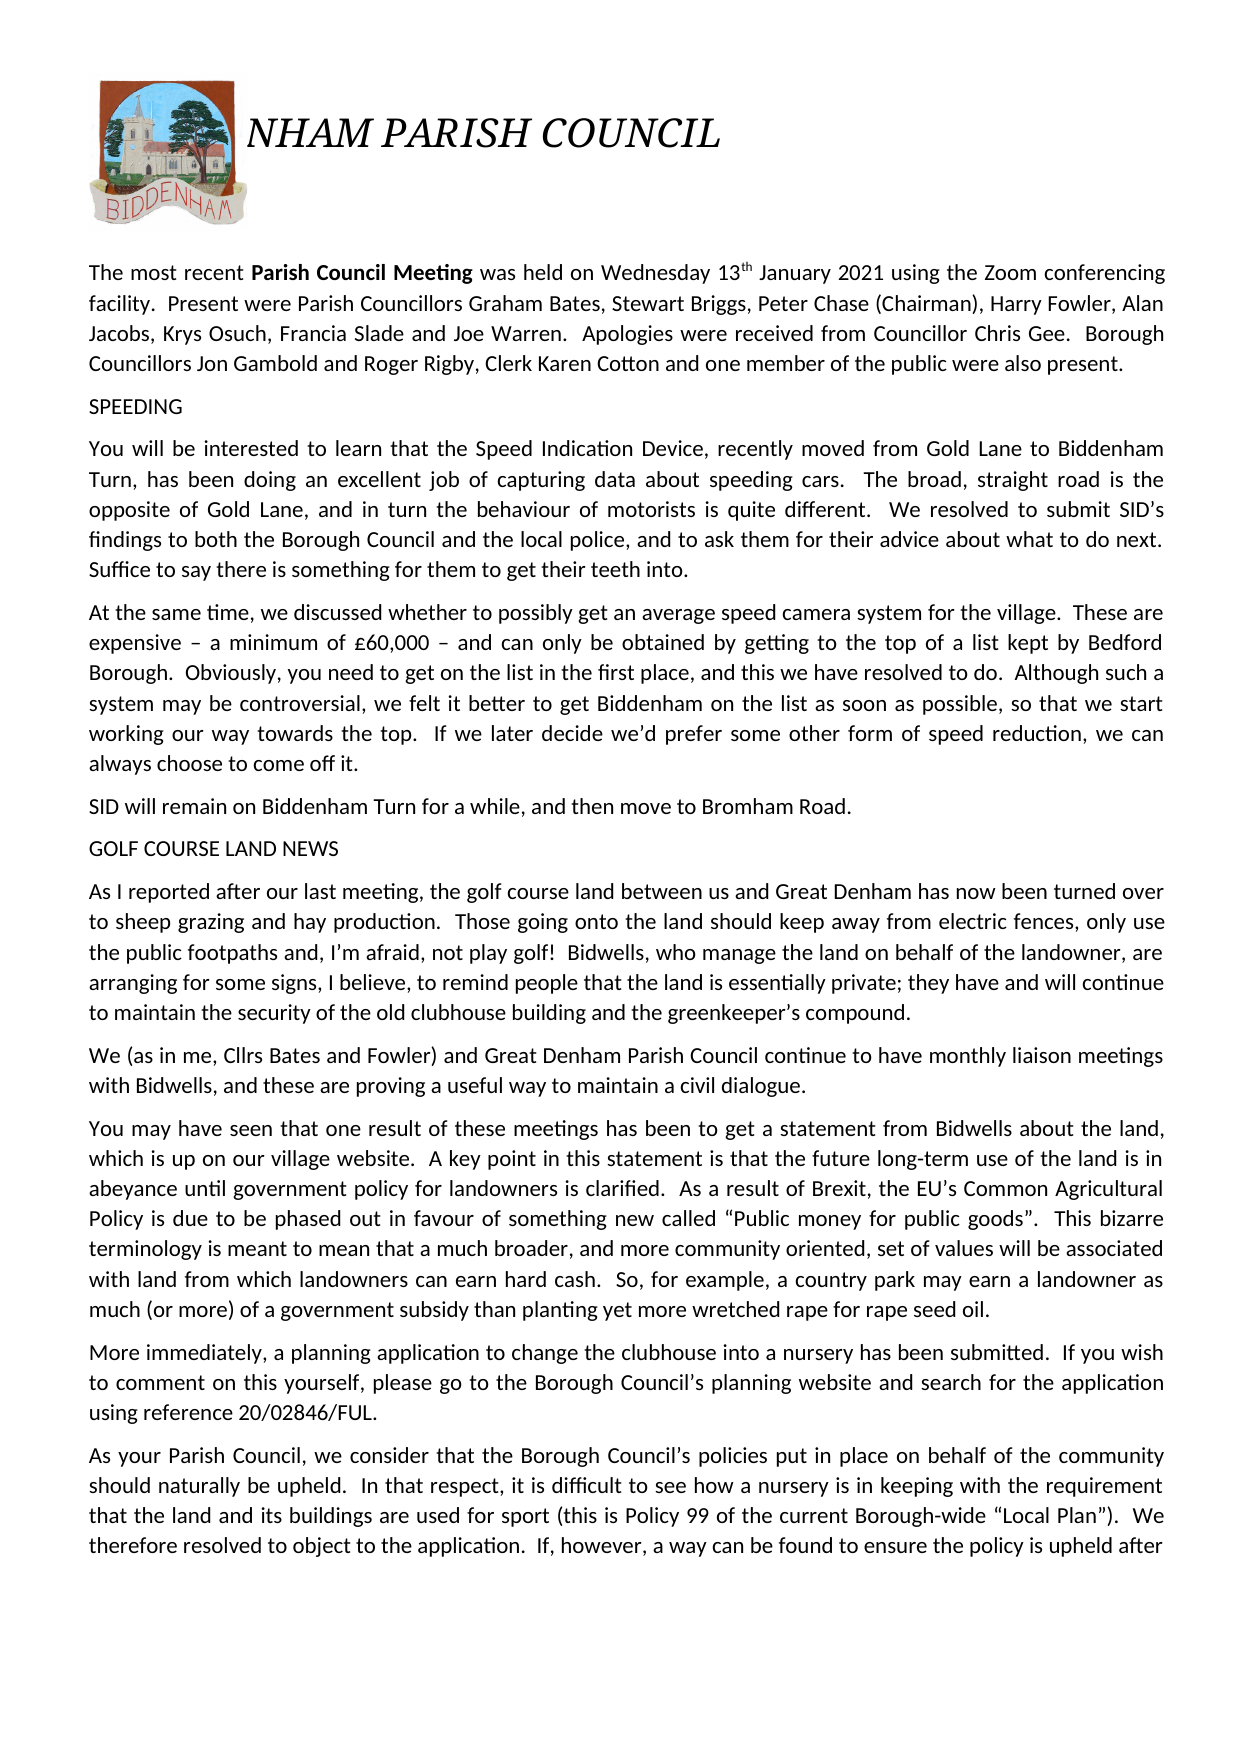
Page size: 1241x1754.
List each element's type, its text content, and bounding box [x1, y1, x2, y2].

text You will be interested to learn that the Speed Indication Device, recently moved from Gold Lane to Biddenham Turn, has been doing an excellent job of capturing data about speeding cars. The broad, straight road is the opposite of Gold Lane, and in turn the behaviour of motorists is quite different. We resolved to submit SID’s findings to both the Borough Council and the local police, and to ask them for their advice about what to do next. Suffice to say there is something for them to get their teeth into. [89, 434, 1167, 583]
text SID will remain on Biddenham Turn for a while, and then move to Bromham Road. [89, 792, 1167, 820]
text You may have seen that one result of these meetings has been to get a statement from Bidwells about the land, which is up on our village website. A key point in this statement is that the future long-term use of the land is in abeyance until government policy for landowners is clarified. As a result of Brexit, the EU’s Common Agricultural Policy is due to be phased out in favour of something new called “Public money for public goods”. This bizarre terminology is meant to mean that a much broader, and more community oriented, set of values will be associated with land from which landowners can earn hard cash. So, for example, a country park may earn a landowner as much (or more) of a government subsidy than planting yet more wretched rape for rape seed oil. [89, 1114, 1167, 1323]
text At the same time, we discussed whether to possibly get an average speed camera system for the village. These are expensive – a minimum of £60,000 – and can only be obtained by getting to the top of a list kept by Bedford Borough. Obviously, you need to get on the list in the first place, and this we have resolved to do. Although such a system may be controversial, we felt it better to get Biddenham on the list as soon as possible, so that we start working our way towards the top. If we later decide we’d prefer some other form of speed reduction, we can always choose to come off it. [89, 598, 1167, 777]
text We (as in me, Cllrs Bates and Fowler) and Great Denham Parish Council continue to have monthly liaison meetings with Bidwells, and these are proving a useful way to maintain a civil dialogue. [89, 1041, 1167, 1099]
text GOLF COURSE LAND NEWS [89, 834, 1167, 863]
text SPEEDING [89, 392, 1167, 420]
picture [88, 73, 248, 231]
text The most recent Parish Council Meeting was held on Wednesday 13th January 2021 using the Zoom conferencing facility. Present were Parish Councillors Graham Bates, Stewart Briggs, Peter Chase (Chairman), Harry Fowler, Alan Jacobs, Krys Osuch, Francia Slade and Joe Warren. Apologies were received from Councillor Chris Gee. Borough Councillors Jon Gambold and Roger Rigby, Clerk Karen Cotton and one member of the public were also present. [89, 258, 1167, 377]
text More immediately, a planning application to change the clubhouse into a nursery has been submitted. If you wish to comment on this yourself, please go to the Borough Council’s planning website and search for the application using reference 20/02846/FUL. [89, 1338, 1167, 1426]
text As I reported after our last meeting, the golf course land between us and Great Denham has now been turned over to sheep grazing and hay production. Those going onto the land should keep away from electric fences, only use the public footpaths and, I’m afraid, not play golf! Bidwells, who manage the land on behalf of the landowner, are arranging for some signs, I believe, to remind people that the land is essentially private; they have and will continue to maintain the security of the old clubhouse building and the greenkeeper’s compound. [89, 877, 1167, 1026]
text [89, 1441, 1167, 1559]
